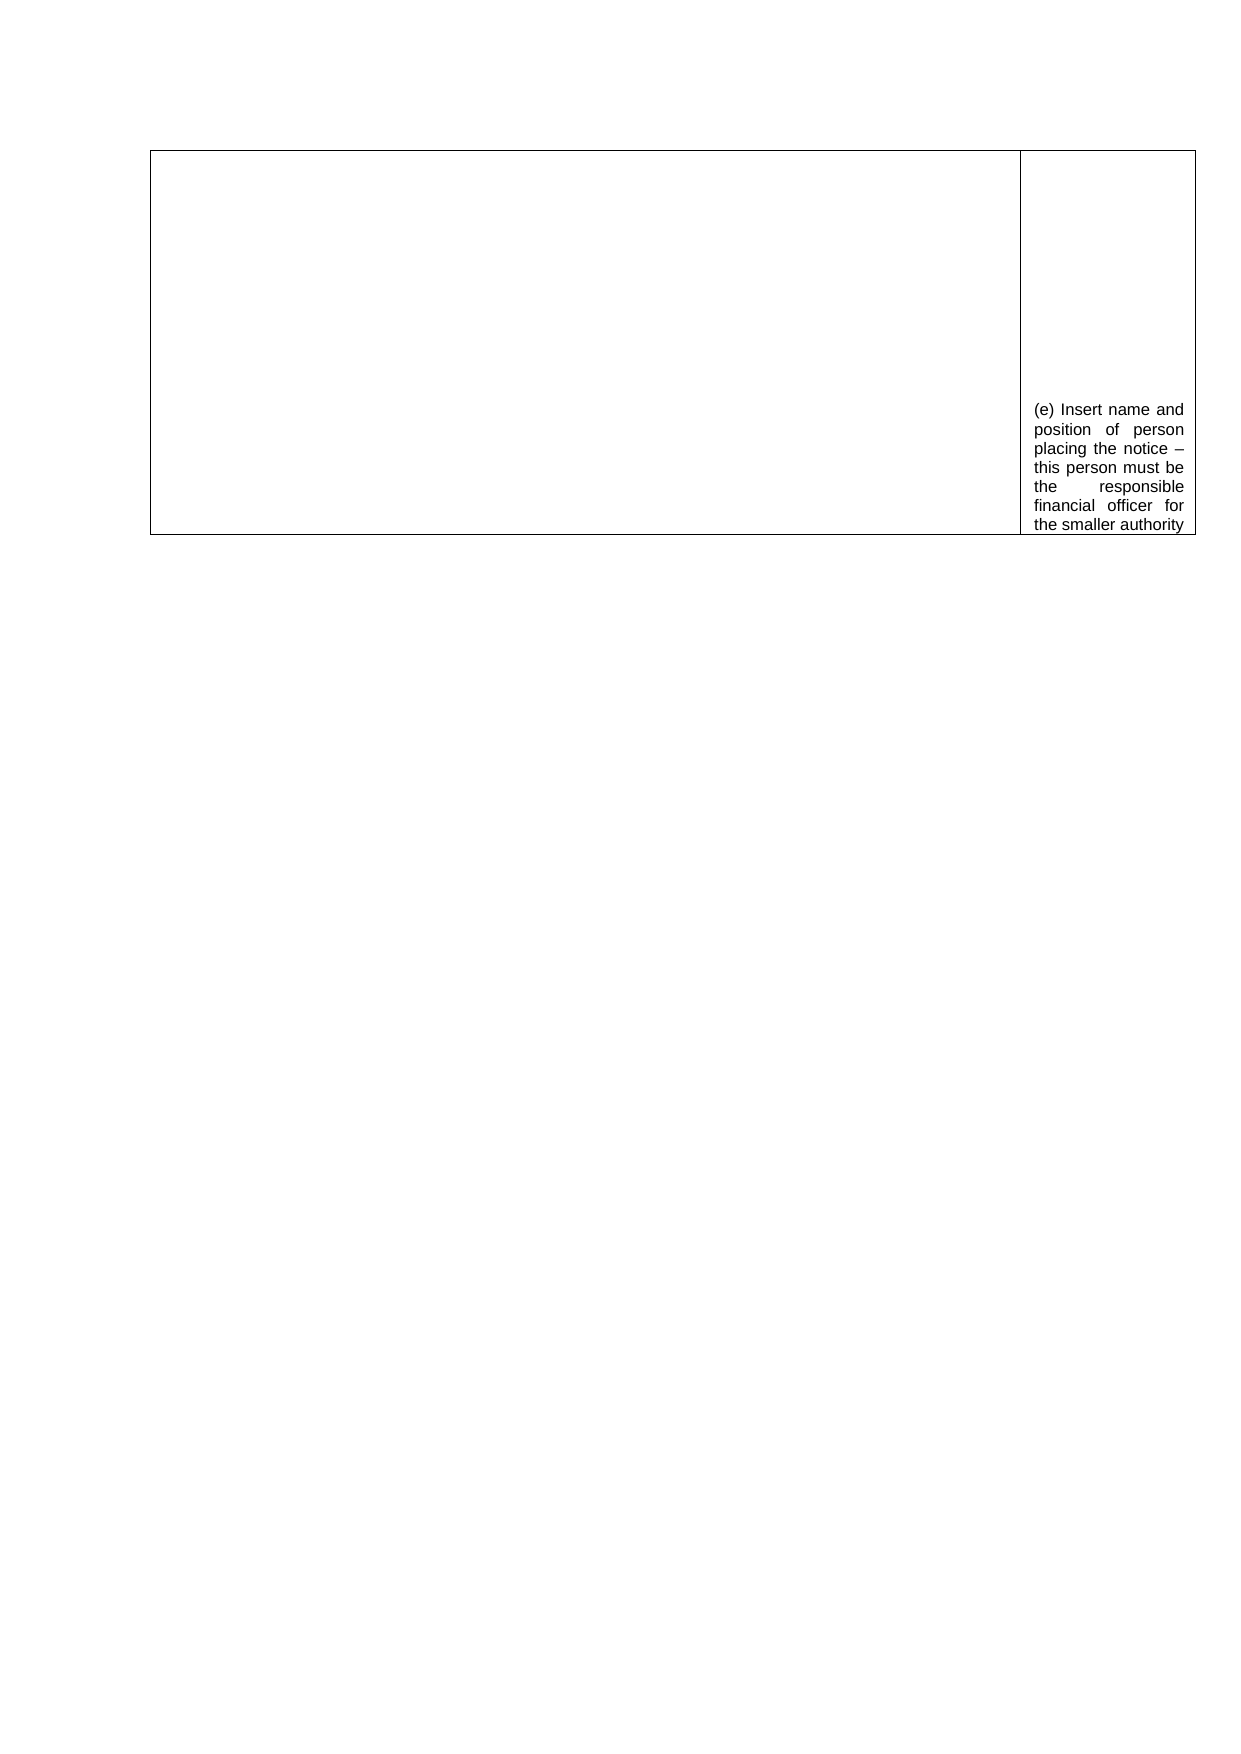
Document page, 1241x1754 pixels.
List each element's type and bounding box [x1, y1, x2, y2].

table_cell [1021, 151, 1195, 534]
table_cell [151, 151, 1020, 534]
